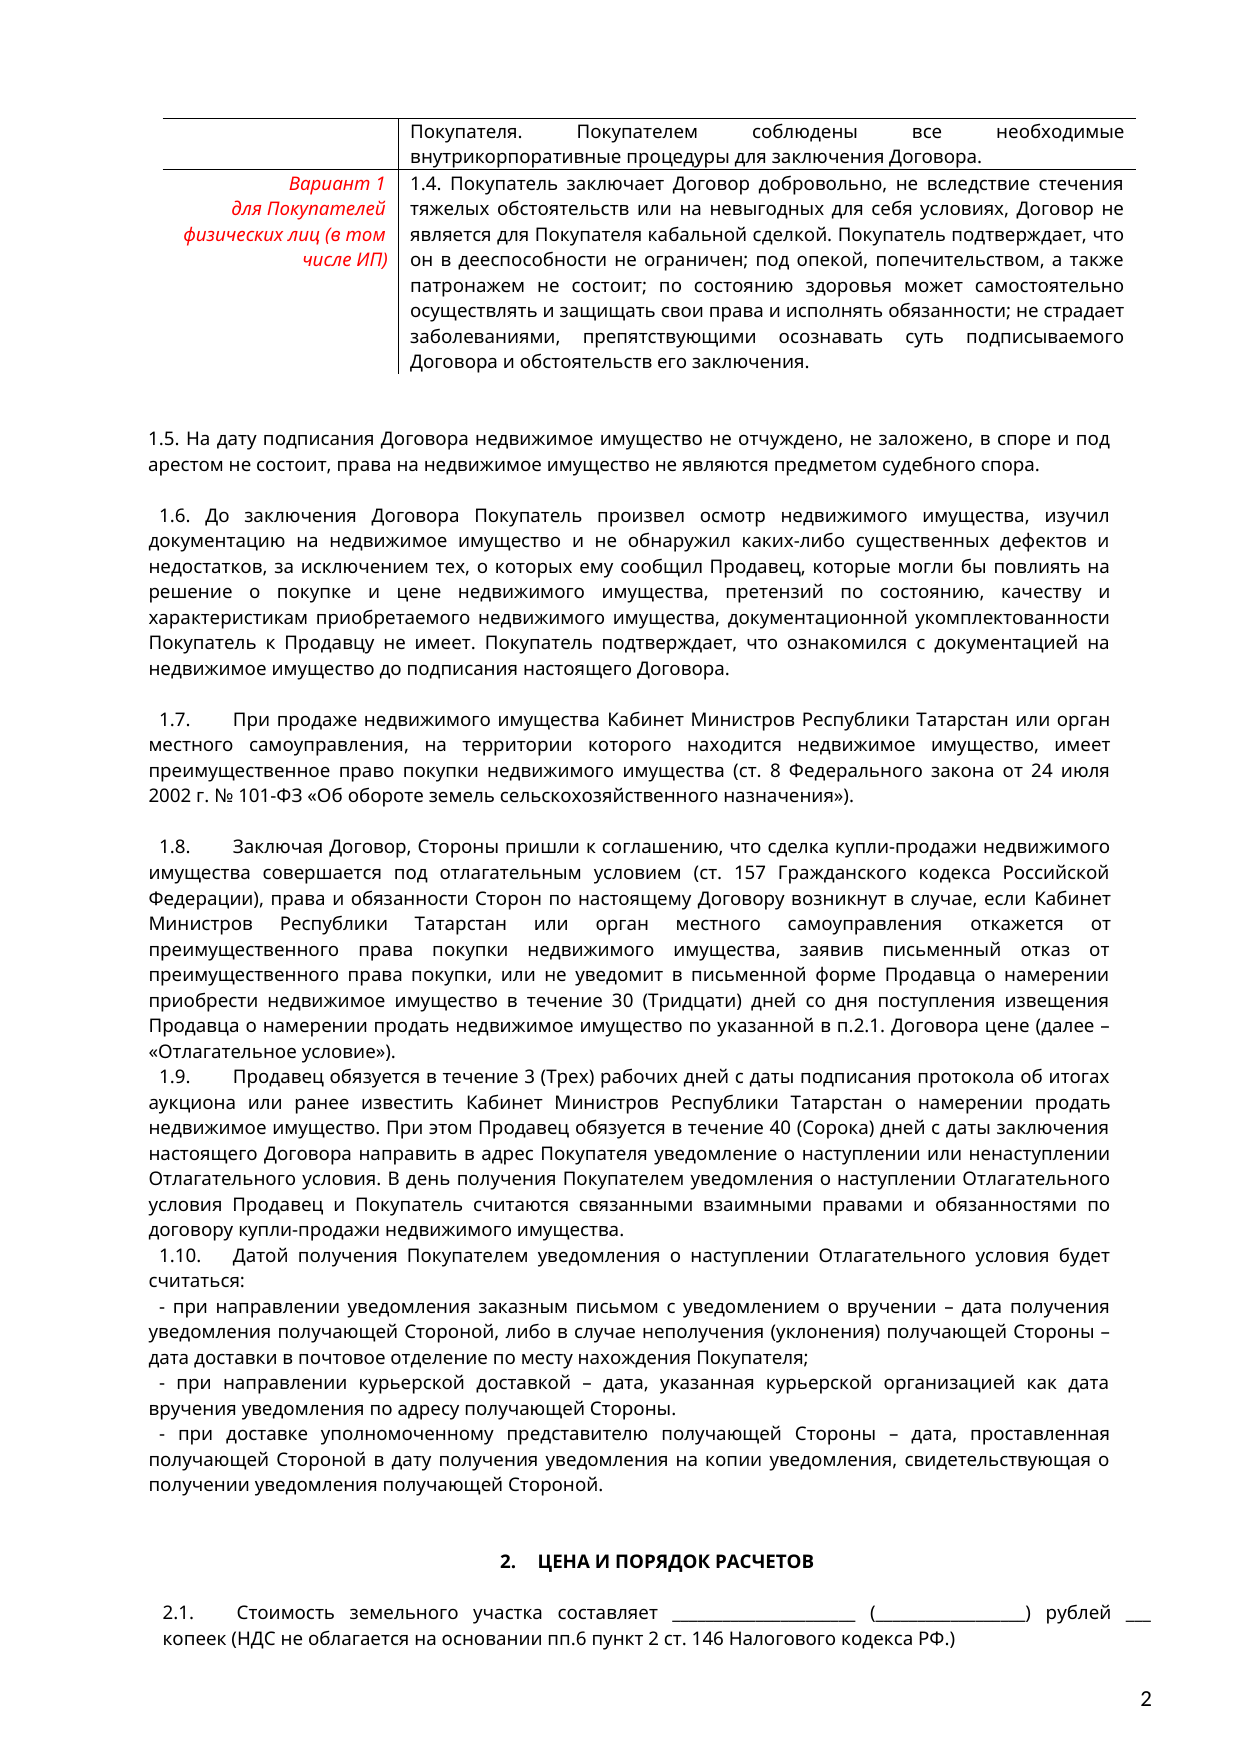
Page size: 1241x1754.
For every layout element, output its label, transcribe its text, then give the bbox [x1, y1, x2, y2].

list Стоимость земельного участка составляет ______________________ (__________________) рублей ___ копеек (НДС не облагается на основании пп.6 пункт 2 ст. 146 Налогового кодекса РФ.) [162, 1599, 1152, 1650]
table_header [399, 119, 1136, 169]
list ЦЕНА И ПОРЯДОК РАСЧЕТОВ [162, 1548, 1152, 1574]
table_cell 1.4. Покупатель заключает Договор добровольно, не вследствие стечения тяжелых обстоятельств или на невыгодных для себя условиях, Договор не является для Покупателя кабальной сделкой. Покупатель подтверждает, что он в дееспособности не ограничен; под опекой, попечительством, а также патронажем не состоит; по состоянию здоровья может самостоятельно осуществлять и защищать свои права и исполнять обязанности; не страдает заболеваниями, препятствующими осознавать суть подписываемого Договора и обстоятельств его заключения. [399, 170, 1136, 374]
table_header 1.5. На дату подписания Договора недвижимое имущество не отчуждено, не заложено, в споре и под арестом не состоит, права на недвижимое имущество не являются предметом судебного спора. 1.6. До заключения Договора Покупатель произвел осмотр недвижимого имущества, изучил документацию на недвижимое имущество и не обнаружил каких-либо существенных дефектов и недостатков, за исключением тех, о которых ему сообщил Продавец, которые могли бы повлиять на решение о покупке и цене недвижимого имущества, претензий по состоянию, качеству и характеристикам приобретаемого недвижимого имущества, документационной укомплектованности Покупатель к Продавцу не имеет. Покупатель подтверждает, что ознакомился с документацией на недвижимое имущество до подписания настоящего Договора. 1.7. При продаже недвижимого имущества Кабинет Министров Республики Татарстан или орган местного самоуправления, на территории которого находится недвижимое имущество, имеет преимущественное право покупки недвижимого имущества (ст. 8 Федерального закона от 24 июля 2002 г. № 101-ФЗ «Об обороте земель сельскохозяйственного назначения»). 1.8. Заключая Договор, Стороны пришли к соглашению, что сделка купли-продажи недвижимого имущества совершается под отлагательным условием (ст. 157 Гражданского кодекса Российской Федерации), права и обязанности Сторон по настоящему Договору возникнут в случае, если Кабинет Министров Республики Татарстан или орган местного самоуправления откажется от преимущественного права покупки недвижимого имущества, заявив письменный отказ от преимущественного права покупки, или не уведомит в письменной форме Продавца о намерении приобрести недвижимое имущество в течение 30 (Тридцати) дней со дня поступления извещения Продавца о намерении продать недвижимое имущество по указанной в п.2.1. Договора цене (далее – «Отлагательное условие»). 1.9. Продавец обязуется в течение 3 (Трех) рабочих дней с даты подписания протокола об итогах аукциона или ранее известить Кабинет Министров Республики Татарстан о намерении продать недвижимое имущество. При этом Продавец обязуется в течение 40 (Сорока) дней с даты заключения настоящего Договора направить в адрес Покупателя уведомление о наступлении или ненаступлении Отлагательного условия. В день получения Покупателем уведомления о наступлении Отлагательного условия Продавец и Покупатель считаются связанными взаимными правами и обязанностями по договору купли-продажи недвижимого имущества. 1.10. Датой получения Покупателем уведомления о наступлении Отлагательного условия будет считаться: - при направлении уведомления заказным письмом с уведомлением о вручении – дата получения уведомления получающей Стороной, либо в случае неполучения (уклонения) получающей Стороны – дата доставки в почтовое отделение по месту нахождения Покупателя; - при направлении курьерской доставкой – дата, указанная курьерской организацией как дата вручения уведомления по адресу получающей Стороны. - при доставке уполномоченному представителю получающей Стороны – дата, проставленная получающей Стороной в дату получения уведомления на копии уведомления, свидетельствующая о получении уведомления получающей Стороной. [148, 425, 1122, 1523]
table_cell Вариант 1 для Покупателей физических лиц (в том числе ИП) [163, 170, 398, 374]
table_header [163, 119, 398, 169]
